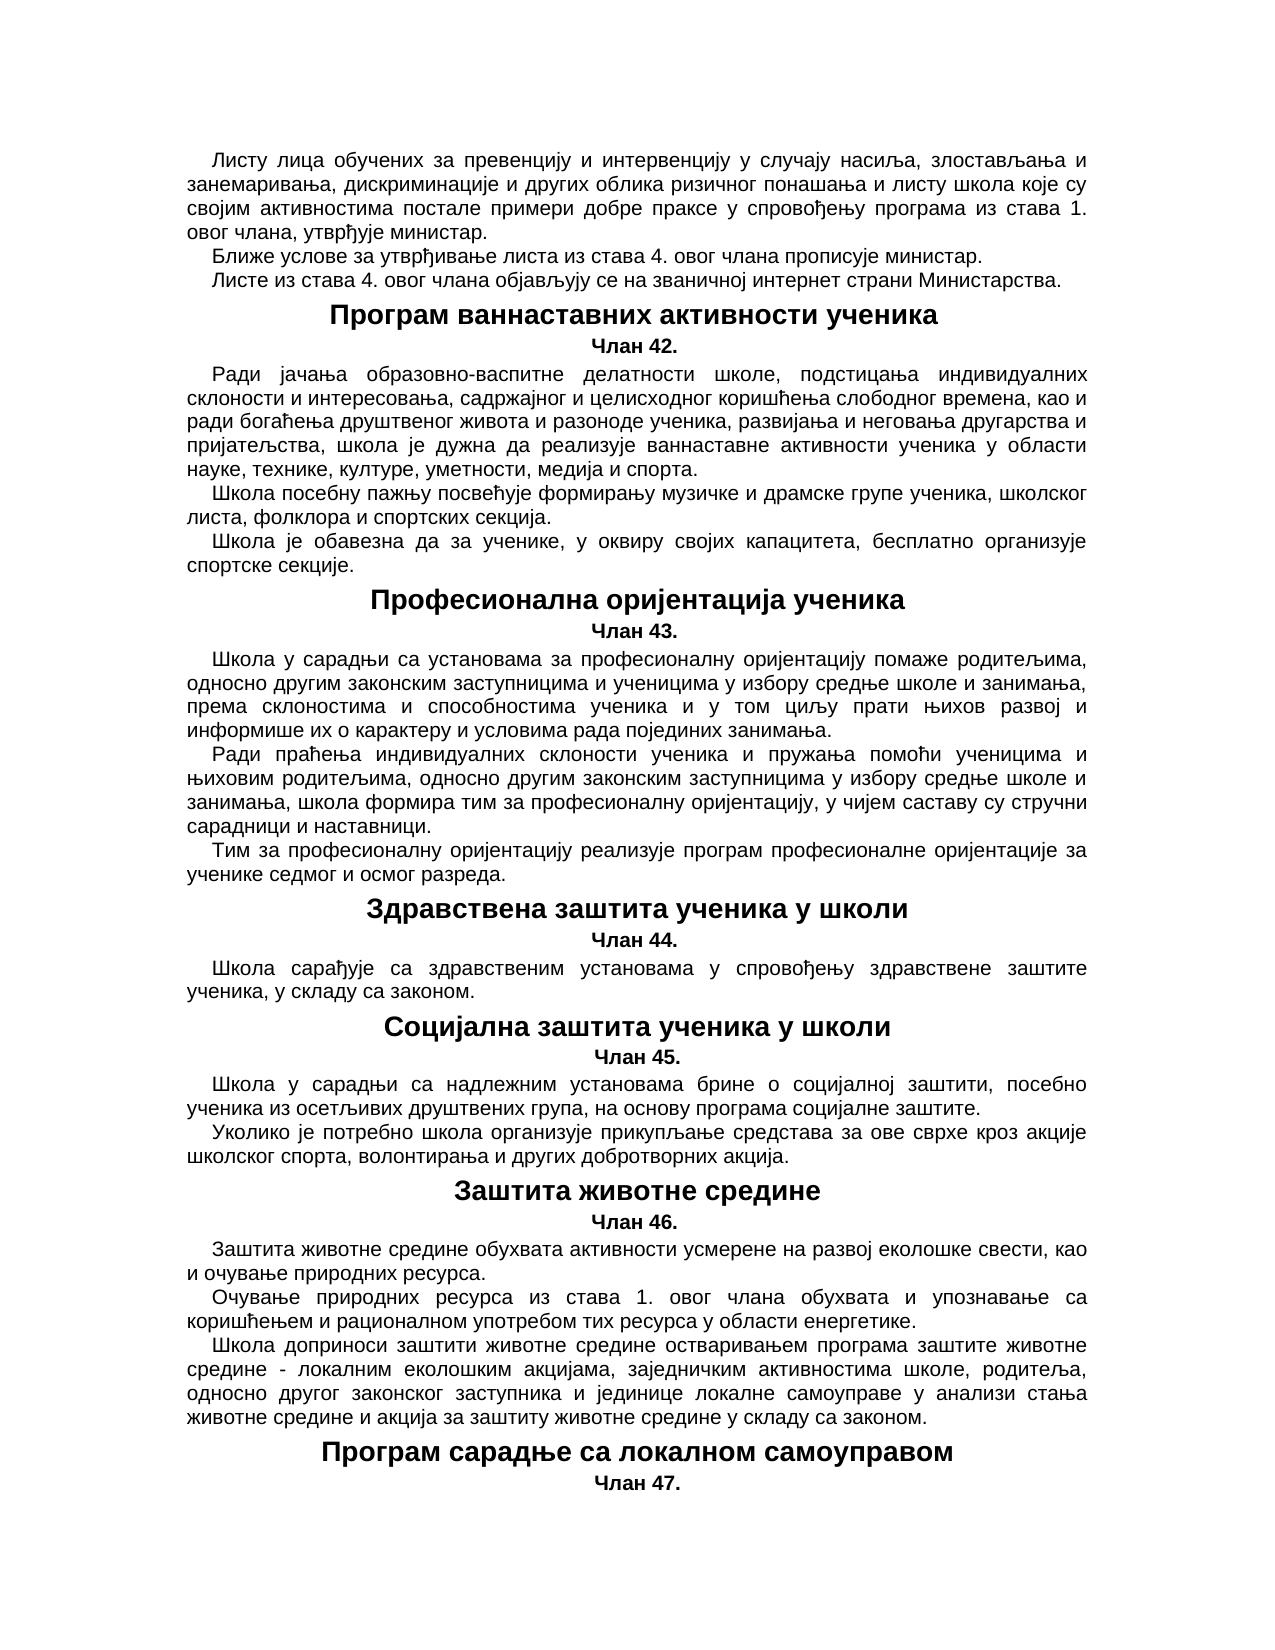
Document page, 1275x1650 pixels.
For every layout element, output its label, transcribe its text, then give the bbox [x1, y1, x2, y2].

text Професионална оријентација ученика [148, 583, 1127, 616]
text Уколико је потребно школа организује прикупљање средстава за ове сврхе кроз акције школског спорта, волонтирања и других добротворних акција. [187, 1120, 1088, 1168]
text Школа у сарадњи са надлежним установама брине о социјалној заштити, посебно ученика из осетљивих друштвених група, на основу програма социјалне заштите. [187, 1072, 1088, 1120]
text Програм ваннаставних активности ученика ﻿ [148, 298, 1127, 331]
text Члан 43. ﻿ [148, 619, 1127, 643]
text Социјална заштита ученика у школи [148, 1009, 1127, 1042]
text Члан 44. ﻿ [148, 928, 1127, 952]
text Члан 46. ﻿ [148, 1210, 1127, 1234]
text Листе из става 4. овог члана објављују се на званичној интернет страни Министарства. [187, 267, 1088, 291]
text Ради праћења индивидуалних склоности ученика и пружања помоћи ученицима и њиховим родитељима, односно другим законским заступницима у избору средње школе и занимања, школа формира тим за професионалну оријентацију, у чијем саставу су стручни сарадници и наставници. [187, 742, 1088, 838]
text Школа посебну пажњу посвећује формирању музичке и драмске групе ученика, школског листа, фолклора и спортских секција. [187, 481, 1088, 529]
text Члан 42. ﻿ [148, 334, 1127, 358]
text Ближе услове за утврђивање листа из става 4. овог члана прописује министар. [187, 243, 1088, 267]
text Програм сарадње са локалном самоуправом [148, 1435, 1127, 1468]
text Очување природних ресурса из става 1. овог члана обухвата и упознавање са коришћењем и рационалном употребом тих ресурса у области енергетике. [187, 1285, 1088, 1333]
text Заштита животне средине [148, 1174, 1127, 1207]
text Заштита животне средине обухвата активности усмерене на развој еколошке свести, као и очување природних ресурса. [187, 1237, 1088, 1285]
text Листу лица обучених за превенцију и интервенцију у случају насиља, злостављања и занемаривања, дискриминације и других облика ризичног понашања и листу школа које су својим активностима постале примери добре праксе у спровођењу програма из става 1. овог члана, утврђује министар. [187, 148, 1088, 243]
text Здравствена заштита ученика у школи [148, 892, 1127, 924]
text Тим за професионалну оријентацију реализује програм професионалне оријентације за ученике седмог и осмог разреда. [187, 838, 1088, 886]
text Члан 47. [148, 1471, 1127, 1495]
text Школа сарађује са здравственим установама у спровођењу здравствене заштите ученика, у складу са законом. [187, 955, 1088, 1003]
text Школа у сарадњи са установaма за професионалну оријентацију помаже родитељима, односно другим законским заступницима и ученицима у избору средње школе и занимања, према склоностима и способностима ученика и у том циљу прати њихов развој и информише их о карактеру и условима рада појединих занимања. [187, 646, 1088, 742]
text Школа доприноси заштити животне средине остваривањем програма заштите животне средине - локалним еколошким акцијама, заједничким активностима школе, родитеља, односно другог законског заступника и јединице локалне самоуправе у анализи стања животне средине и акција за заштиту животне средине у складу са законом. [187, 1333, 1088, 1429]
text Члан 45. [148, 1045, 1127, 1069]
text Школа је обавезна да за ученике, у оквиру својих капацитета, бесплатно организује спортске секције. [187, 529, 1088, 577]
text Ради јачања образовно-васпитне делатности школе, подстицања индивидуалних склоности и интересовања, садржајног и целисходног коришћења слободног времена, као и ради богаћења друштвеног живота и разоноде ученика, развијања и неговања другарства и пријатељства, школа је дужна да реализује ваннаставнe активности ученика у области науке, технике, културе, уметности, медија и спорта. [187, 361, 1088, 481]
